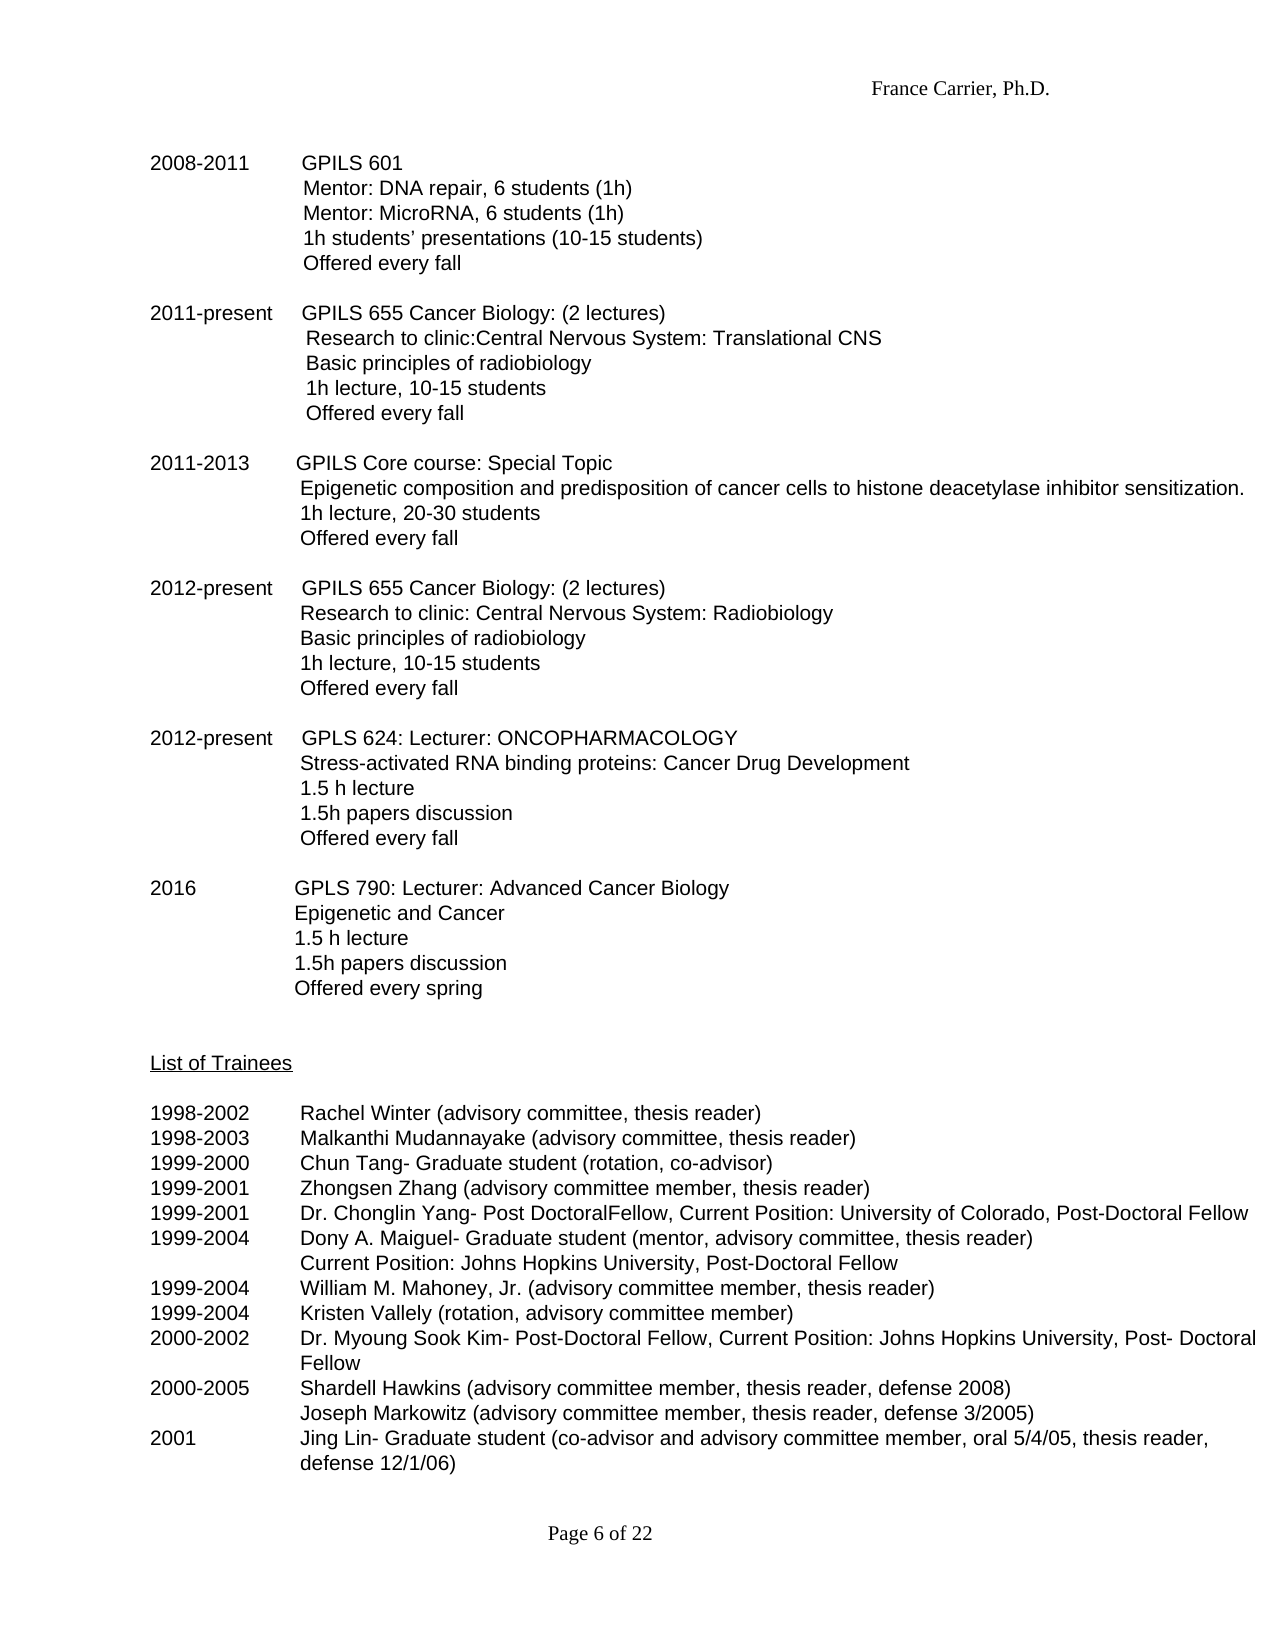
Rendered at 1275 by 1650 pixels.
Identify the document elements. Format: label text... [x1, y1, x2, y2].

text 1999-2001 Zhongsen Zhang (advisory committee member, thesis reader) [150, 1175, 1275, 1200]
text 1999-2004 William M. Mahoney, Jr. (advisory committee member, thesis reader) [150, 1275, 1275, 1300]
text 1.5h papers discussion [150, 800, 1275, 825]
text Epigenetic composition and predisposition of cancer cells to histone deacetylase inhibitor sensitization. [150, 475, 1125, 500]
text Mentor: MicroRNA, 6 students (1h) [187, 200, 1275, 225]
text Epigenetic and Cancer [150, 900, 1275, 925]
text Offered every fall [225, 825, 1275, 850]
text List of Trainees [150, 1050, 1275, 1075]
text 2001 Jing Lin- Graduate student (co-advisor and advisory committee member, oral 5/4/05, thesis reader, defense 12/1/06) [150, 1425, 1275, 1475]
text 1h lecture, 10-15 students [150, 650, 1275, 675]
text 1.5 h lecture [150, 925, 1275, 950]
text Offered every fall [187, 250, 1275, 275]
list Dony A. Maiguel- Graduate student (mentor, advisory committee, thesis reader) [150, 1225, 1275, 1250]
text Offered every fall [150, 525, 1275, 550]
text Basic principles of radiobiology [150, 625, 1275, 650]
text 1.5h papers discussion [150, 950, 1275, 975]
text Research to clinic:Central Nervous System: Translational CNS [150, 325, 1275, 350]
text Basic principles of radiobiology [150, 350, 1275, 375]
text 2012-present GPILS 655 Cancer Biology: (2 lectures) [150, 575, 1275, 600]
text 2008-2011 GPILS 601 [150, 150, 1275, 175]
text 1.5 h lecture [150, 775, 1275, 800]
list Dr. Myoung Sook Kim- Post-Doctoral Fellow, Current Position: Johns Hopkins University, Post- Doctoral Fellow [150, 1325, 1275, 1375]
text 1999-2004 Kristen Vallely (rotation, advisory committee member) [150, 1300, 1275, 1325]
text 1h lecture, 10-15 students [150, 375, 1275, 400]
list Chun Tang- Graduate student (rotation, co-advisor) [150, 1150, 1275, 1175]
text Mentor: DNA repair, 6 students (1h) [187, 175, 1275, 200]
text 1h lecture, 20-30 students [150, 500, 1275, 525]
list Dr. Chonglin Yang- Post DoctoralFellow, Current Position: University of Colorado, Post-Doctoral Fellow [150, 1200, 1275, 1225]
list Malkanthi Mudannayake (advisory committee, thesis reader) [150, 1125, 1275, 1150]
list Rachel Winter (advisory committee, thesis reader) [150, 1100, 1275, 1125]
text Offered every spring [150, 975, 1275, 1000]
text 1h students’ presentations (10-15 students) [187, 225, 1275, 250]
text 2011-2013 GPILS Core course: Special Topic [150, 450, 1275, 475]
text Joseph Markowitz (advisory committee member, thesis reader, defense 3/2005) [150, 1400, 1275, 1425]
text Offered every fall [150, 400, 1275, 425]
text 2000-2005 Shardell Hawkins (advisory committee member, thesis reader, defense 2008) [150, 1375, 1275, 1400]
text 2011-present GPILS 655 Cancer Biology: (2 lectures) [150, 300, 1275, 325]
text Offered every fall [150, 675, 1275, 700]
text Stress-activated RNA binding proteins: Cancer Drug Development [187, 750, 1125, 775]
text Current Position: Johns Hopkins University, Post-Doctoral Fellow [150, 1250, 1275, 1275]
text 2012-present GPLS 624: Lecturer: ONCOPHARMACOLOGY [150, 725, 1125, 750]
text Research to clinic: Central Nervous System: Radiobiology [150, 600, 1275, 625]
text 2016 GPLS 790: Lecturer: Advanced Cancer Biology [150, 875, 1275, 900]
